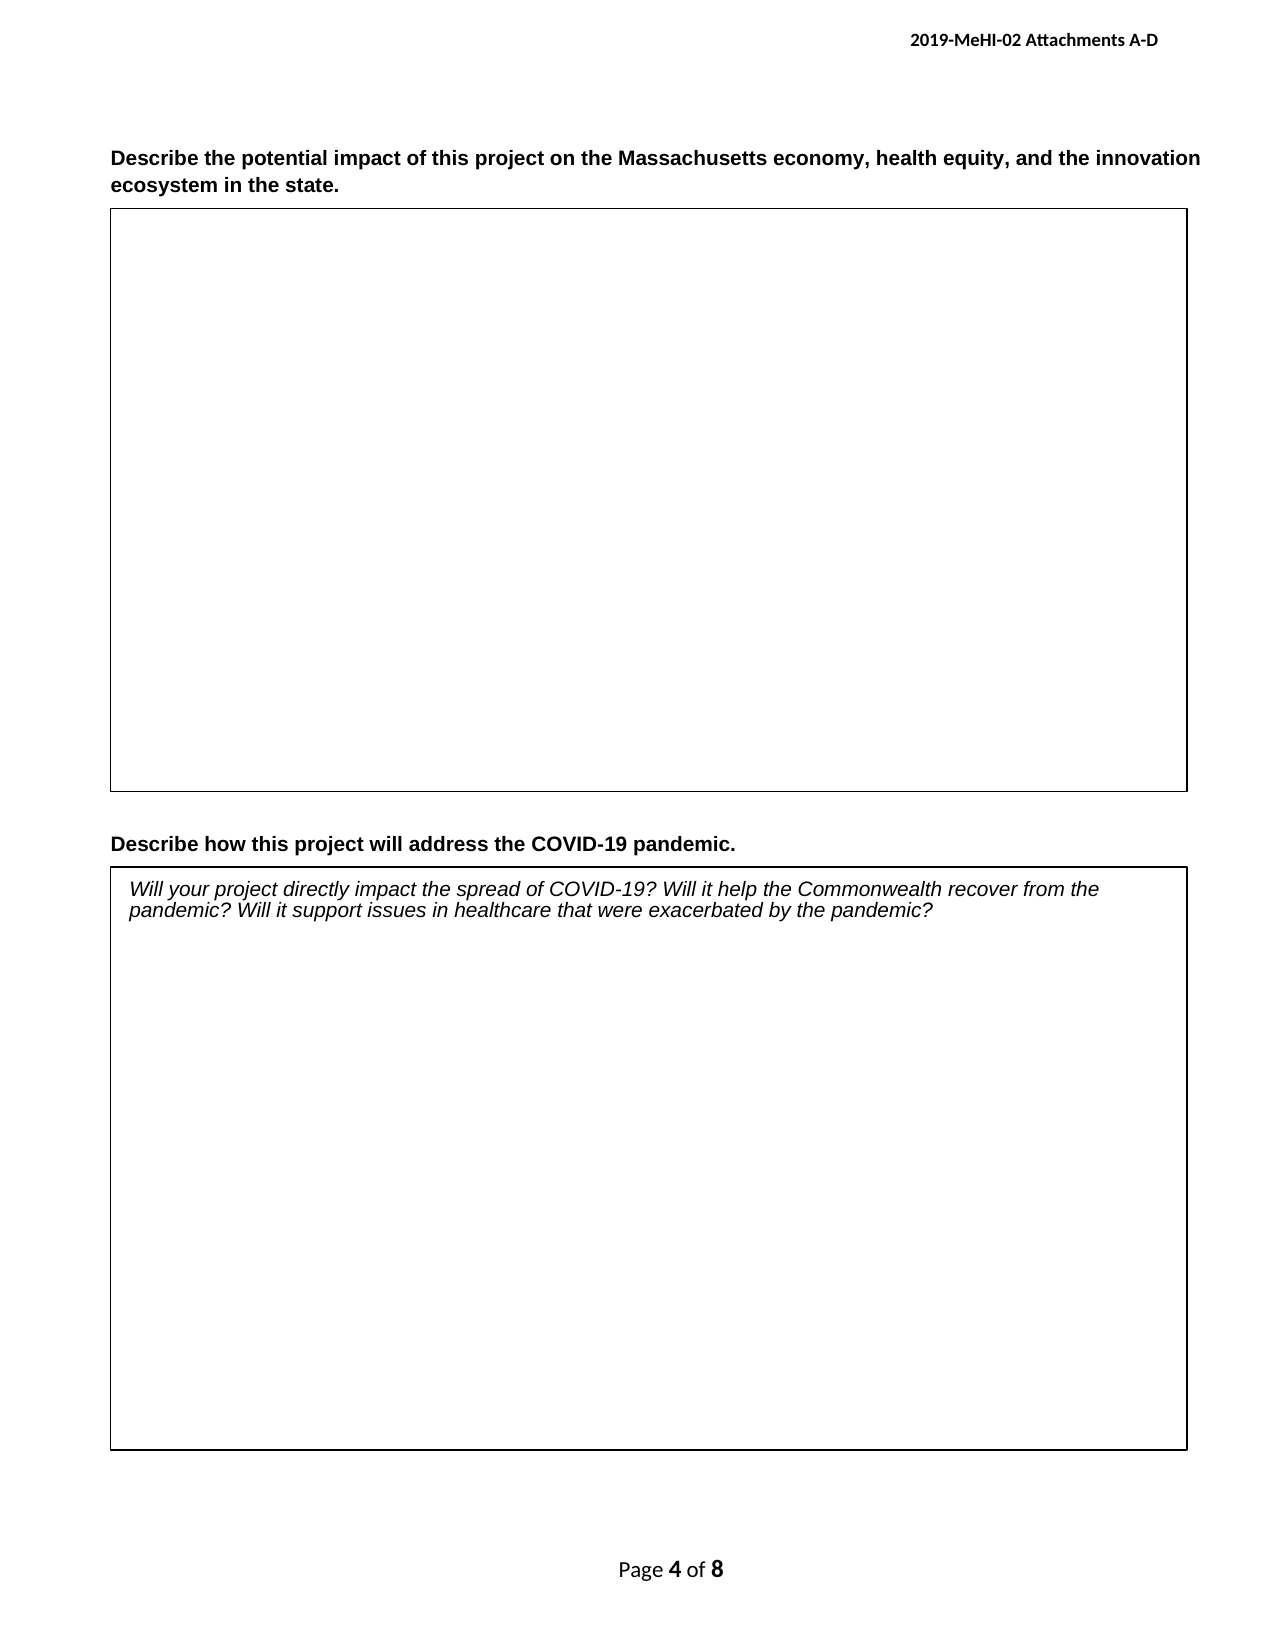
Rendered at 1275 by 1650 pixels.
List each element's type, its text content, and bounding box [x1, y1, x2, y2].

text Will your project directly impact the spread of COVID-19? Will it help the Commonwealth recover from the pandemic? Will it support issues in healthcare that were exacerbated by the pandemic? [129, 880, 1160, 922]
text Describe the potential impact of this project on the Massachusetts economy, health equity, and the innovation ecosystem in the state. [110, 146, 1231, 197]
text Describe how this project will address the COVID-19 pandemic. [110, 832, 1102, 856]
